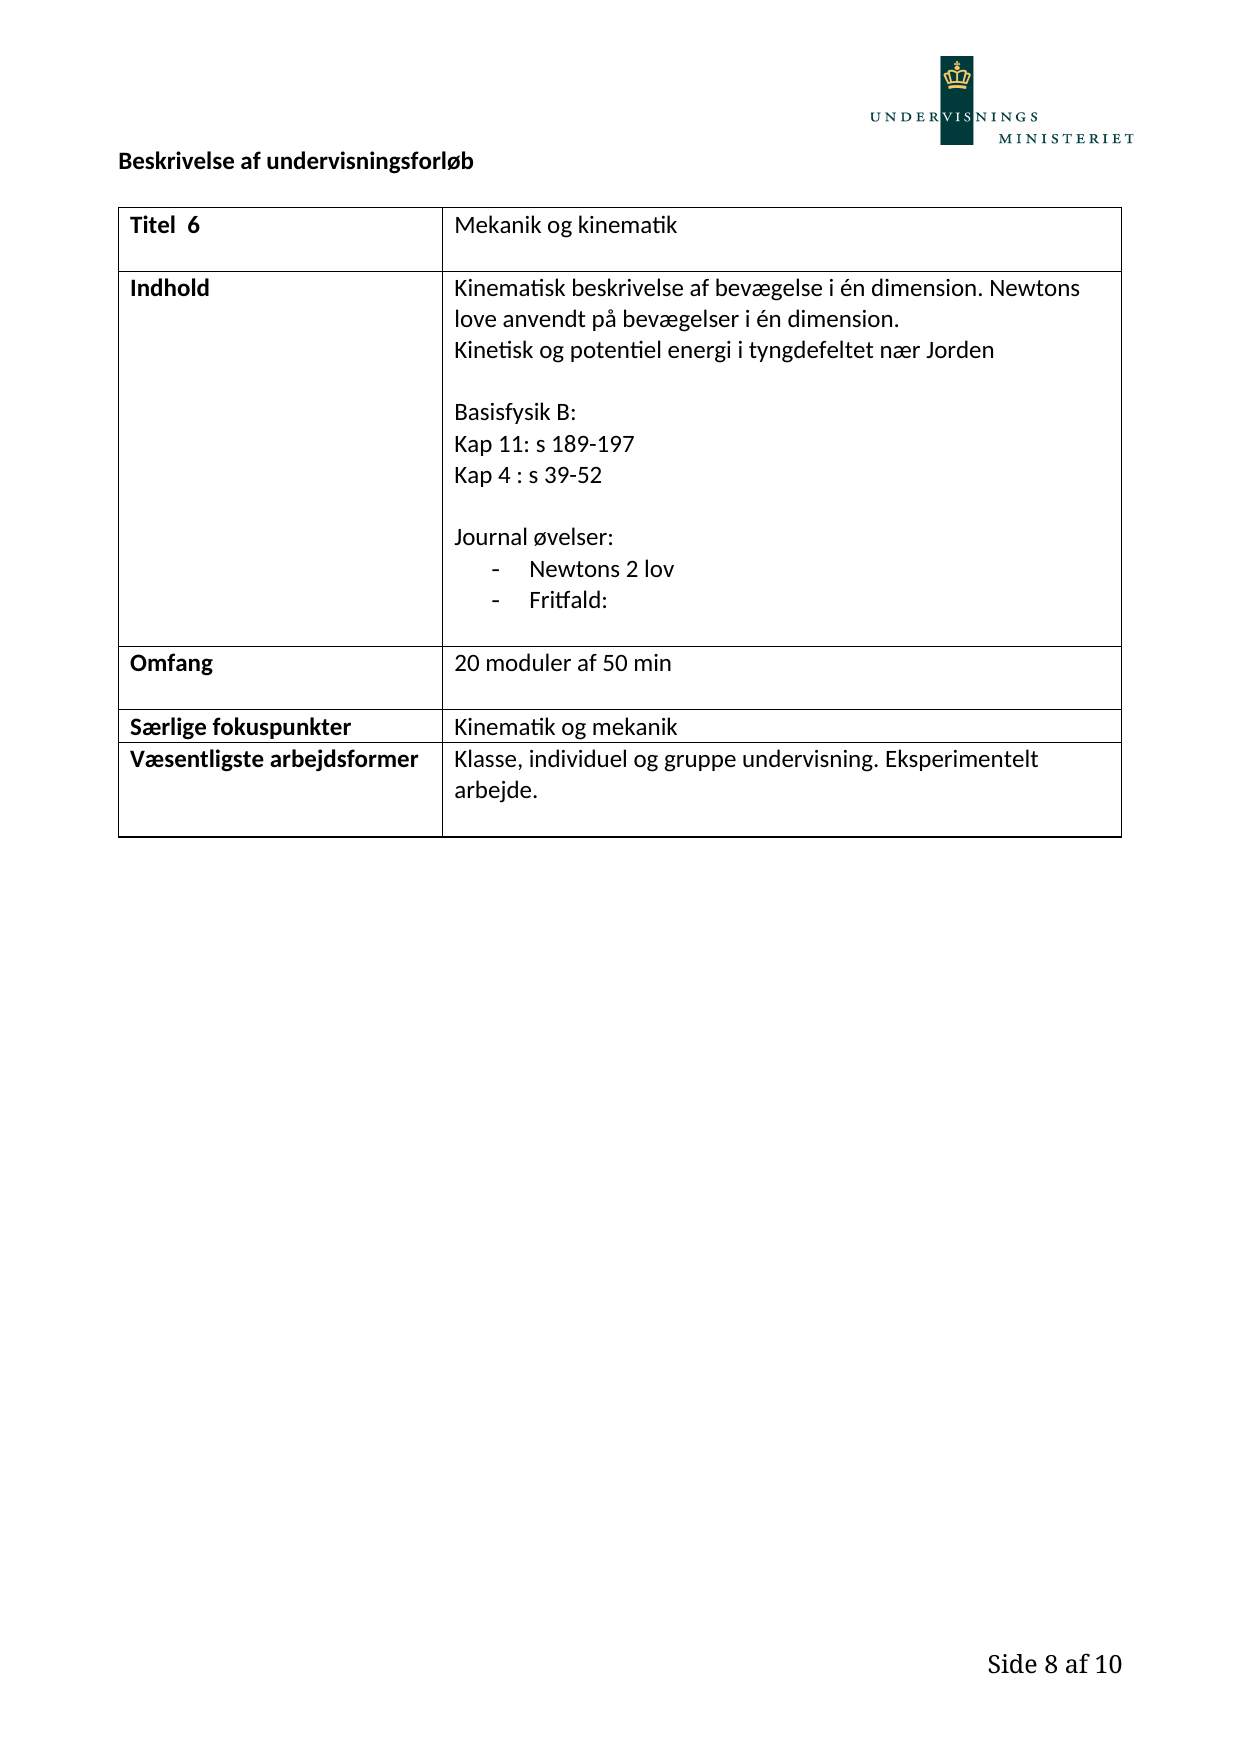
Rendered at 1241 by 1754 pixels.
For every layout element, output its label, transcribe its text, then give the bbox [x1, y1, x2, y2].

table_cell Omfang [119, 647, 442, 709]
table_header Mekanik og kinematik [443, 208, 1121, 271]
table_cell Kinematisk beskrivelse af bevægelse i én dimension. Newtons love anvendt på bevægelser i én dimension. Kinetisk og potentiel energi i tyngdefeltet nær Jorden Basisfysik B: Kap 11: s 189-197 Kap 4 : s 39-52 Journal øvelser: Newtons 2 lov Fritfald: [443, 272, 1121, 646]
table_header Titel 6 [119, 208, 442, 271]
table_cell 20 moduler af 50 min [443, 647, 1121, 709]
table_cell Klasse, individuel og gruppe undervisning. Eksperimentelt arbejde. [443, 743, 1121, 836]
table_cell Væsentligste arbejdsformer [119, 743, 442, 836]
table_cell Indhold [119, 272, 442, 646]
picture [871, 56, 1134, 145]
table_cell Særlige fokuspunkter [119, 710, 442, 742]
table_cell Kinematik og mekanik [443, 710, 1121, 742]
text Beskrivelse af undervisningsforløb [118, 131, 1122, 176]
